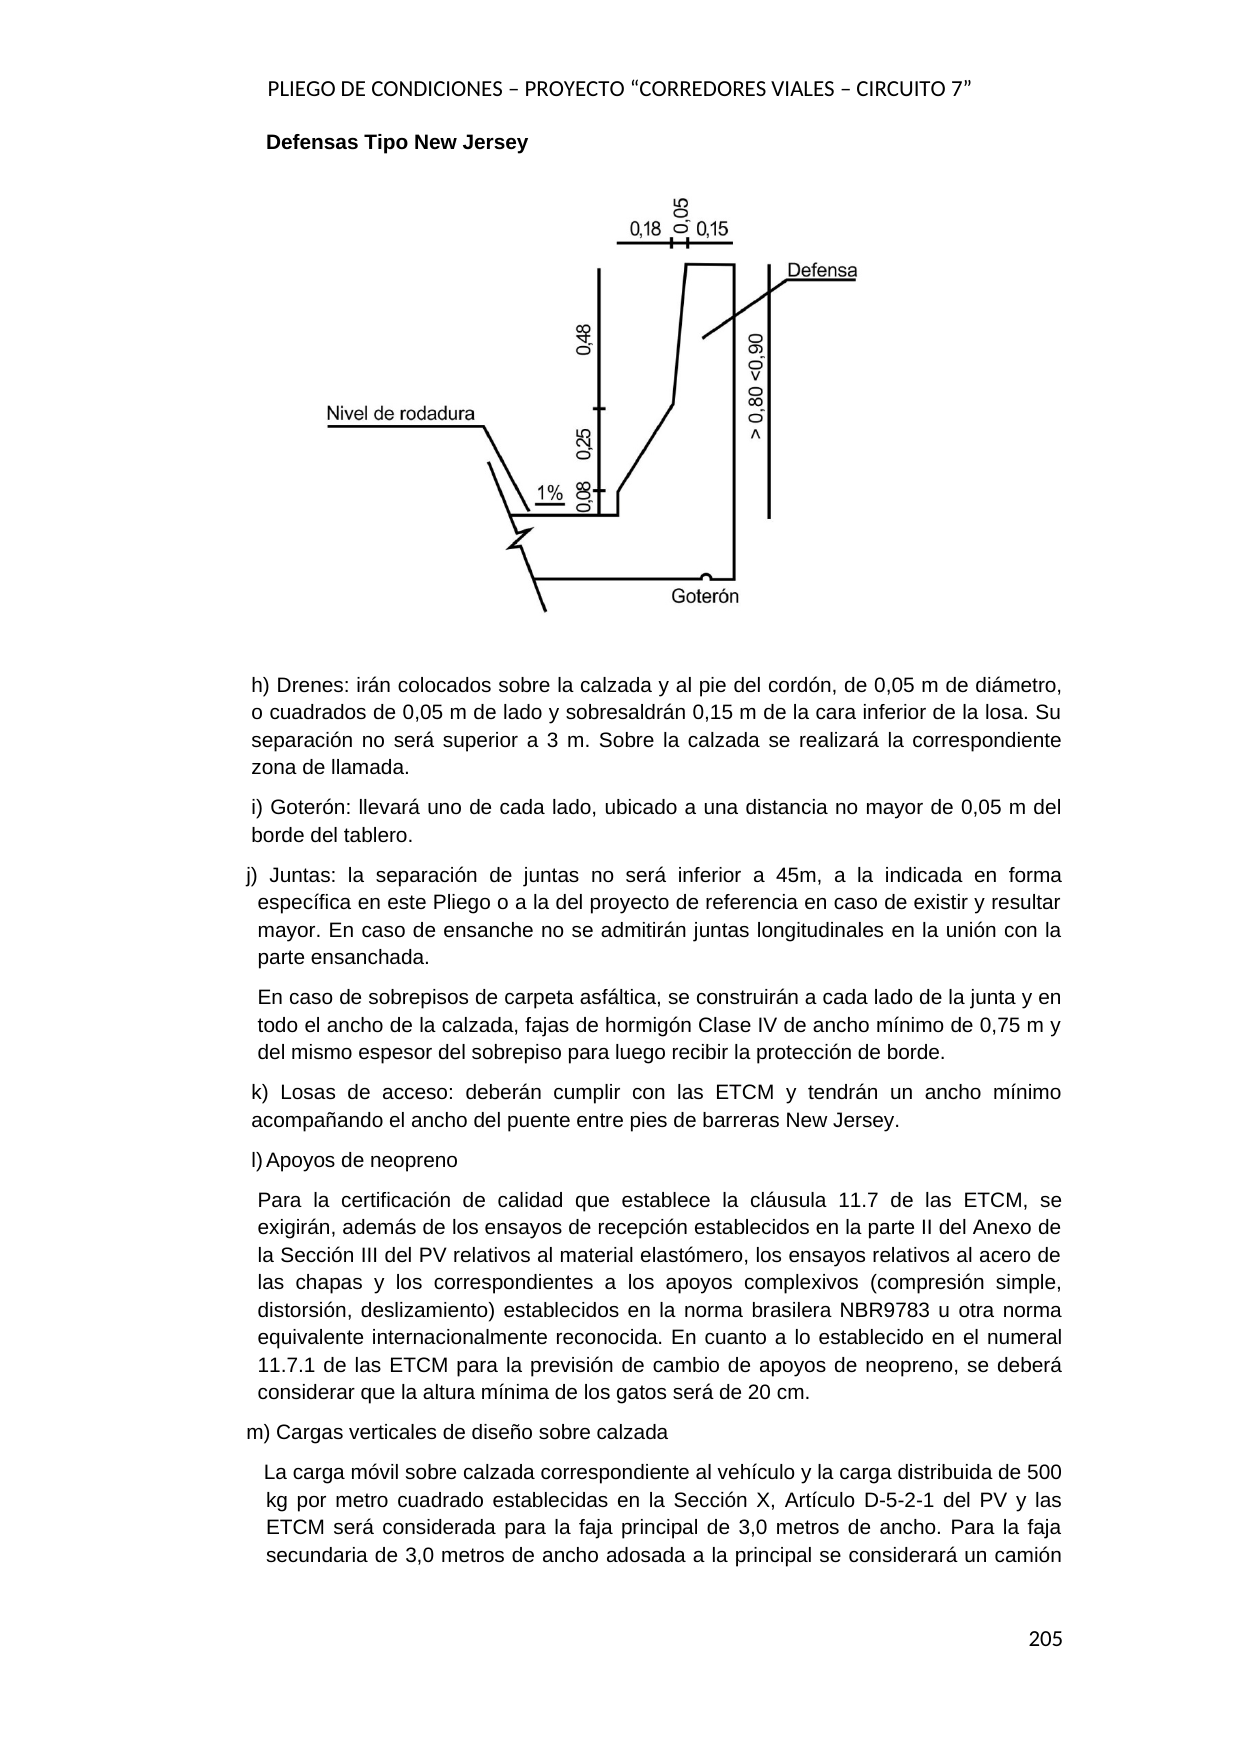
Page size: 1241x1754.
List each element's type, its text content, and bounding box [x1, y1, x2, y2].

text k) Losas de acceso: deberán cumplir con las ETCM y tendrán un ancho mínimo acompañando el ancho del puente entre pies de barreras New Jersey. [251, 1080, 1063, 1131]
text h) Drenes: irán colocados sobre la calzada y al pie del cordón, de 0,05 m de diámetro, o cuadrados de 0,05 m de lado y sobresaldrán 0,15 m de la cara inferior de la losa. Su separación no será superior a 3 m. Sobre la calzada se realizará la correspondiente zona de llamada. [251, 672, 1063, 779]
text Para la certificación de calidad que establece la cláusula 11.7 de las ETCM, se exigirán, además de los ensayos de recepción establecidos en la parte II del Anexo de la Sección III del PV relativos al material elastómero, los ensayos relativos al acero de las chapas y los correspondientes a los apoyos complexivos (compresión simple, distorsión, deslizamiento) establecidos en la norma brasilera NBR9783 u otra norma equivalente internacionalmente reconocida. En cuanto a lo establecido en el numeral 11.7.1 de las ETCM para la previsión de cambio de apoyos de neopreno, se deberá considerar que la altura mínima de los gatos será de 20 cm. [257, 1187, 1063, 1404]
text m) Cargas verticales de diseño sobre calzada [246, 1420, 1063, 1444]
picture [304, 173, 880, 636]
text j) Juntas: la separación de juntas no será inferior a 45m, a la indicada en forma específica en este Pliego o a la del proyecto de referencia en caso de existir y resultar mayor. En caso de ensanche no se admitirán juntas longitudinales en la unión con la parte ensanchada. [246, 862, 1063, 969]
text En caso de sobrepisos de carpeta asfáltica, se construirán a cada lado de la junta y en todo el ancho de la calzada, fajas de hormigón Clase IV de ancho mínimo de 0,75 m y del mismo espesor del sobrepiso para luego recibir la protección de borde. [257, 985, 1063, 1064]
text i) Goterón: llevará uno de cada lado, ubicado a una distancia no mayor de 0,05 m del borde del tablero. [251, 795, 1063, 846]
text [246, 1460, 1063, 1566]
text l) Apoyos de neopreno [251, 1147, 1063, 1171]
text Defensas Tipo New Jersey [266, 130, 1063, 154]
